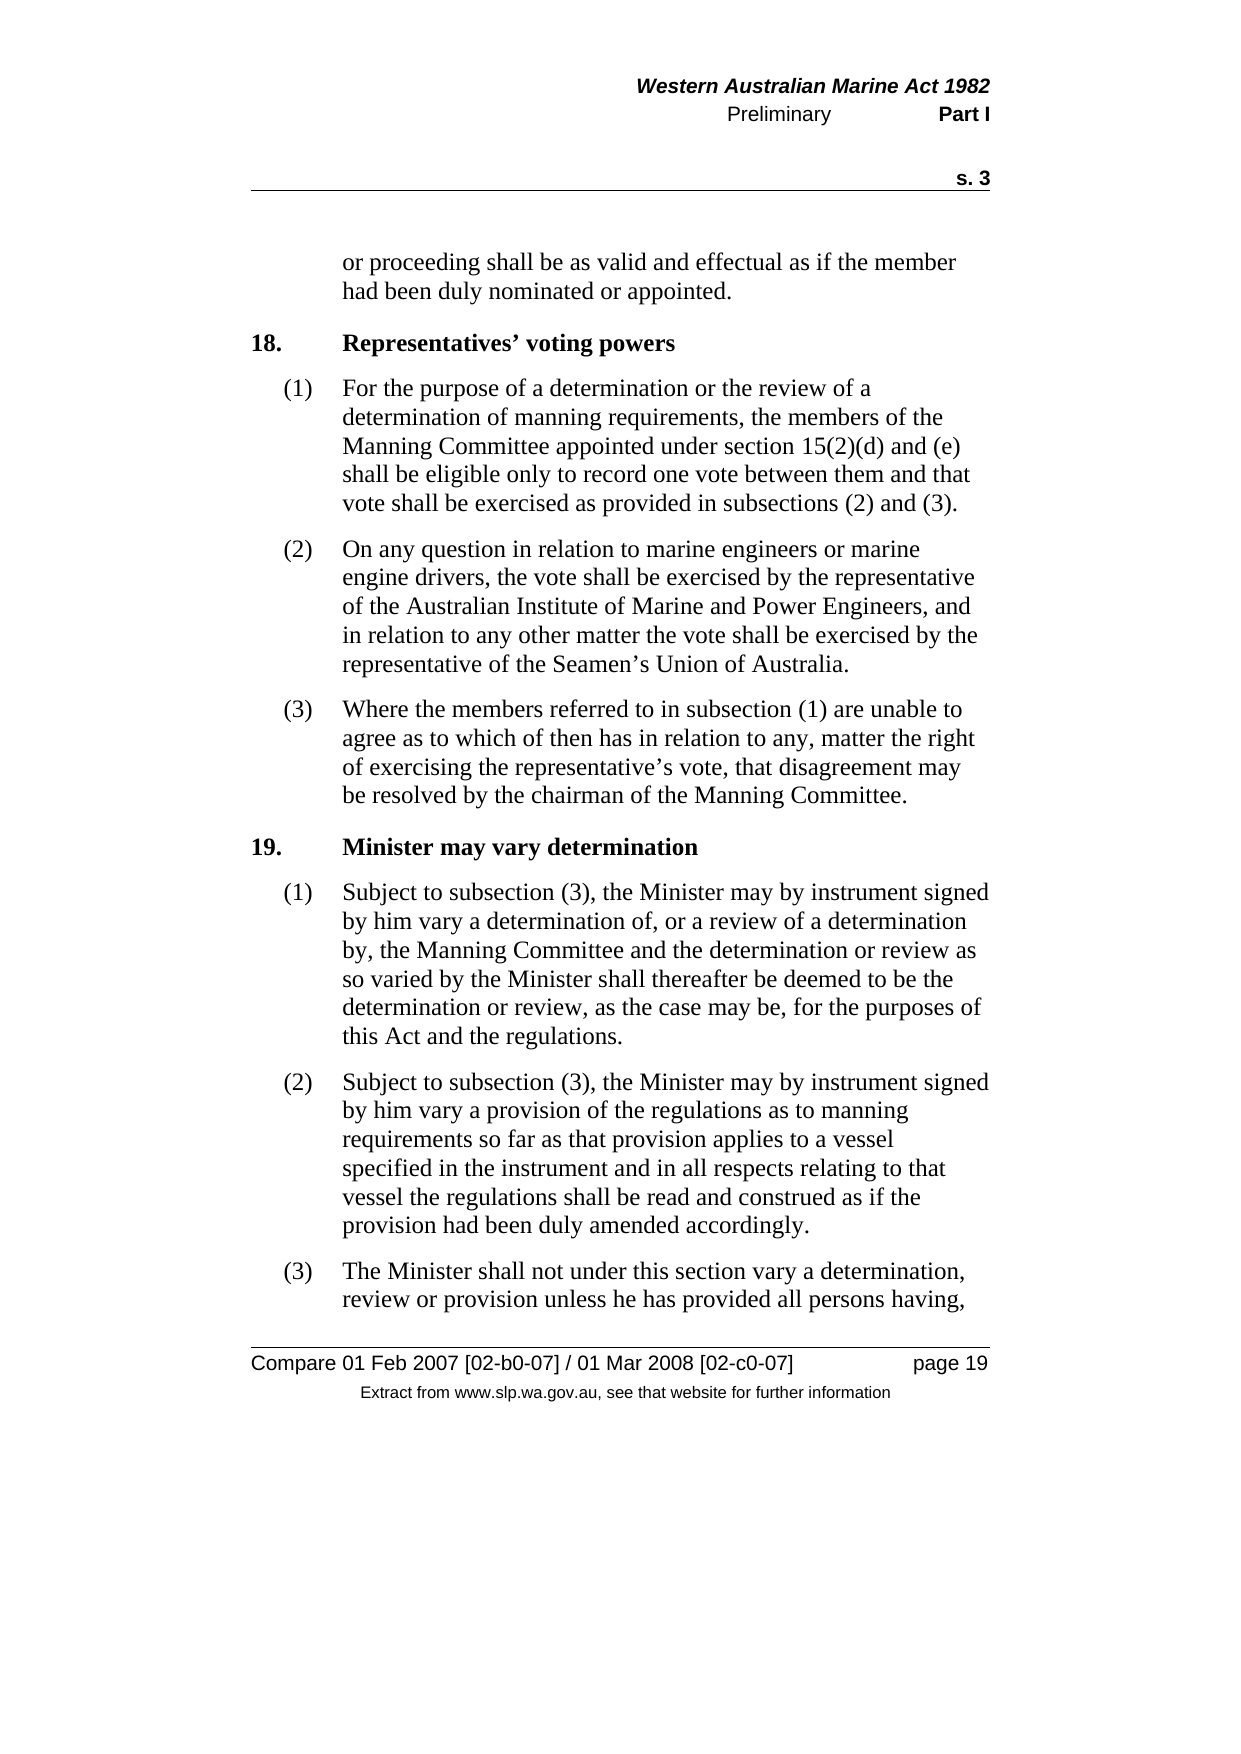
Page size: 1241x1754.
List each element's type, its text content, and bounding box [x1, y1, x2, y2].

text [251, 1256, 990, 1313]
text (1) For the purpose of a determination or the review of a determination of manning requirements, the members of the Manning Committee appointed under section 15(2)(d) and (e) shall be eligible only to record one vote between them and that vote shall be exercised as provided in subsections (2) and (3). [251, 373, 990, 517]
text (2) On any question in relation to marine engineers or marine engine drivers, the vote shall be exercised by the representative of the Australian Institute of Marine and Power Engineers, and in relation to any other matter the vote shall be exercised by the representative of the Seamen’s Union of Australia. [251, 534, 990, 677]
subtitle 19. Minister may vary determination [251, 832, 990, 861]
subtitle 18. Representatives’ voting powers [251, 328, 990, 357]
text (1) Subject to subsection (3), the Minister may by instrument signed by him vary a determination of, or a review of a determination by, the Manning Committee and the determination or review as so varied by the Minister shall thereafter be deemed to be the determination or review, as the case may be, for the purposes of this Act and the regulations. [251, 877, 990, 1050]
text (2) Subject to subsection (3), the Minister may by instrument signed by him vary a provision of the regulations as to manning requirements so far as that provision applies to a vessel specified in the instrument and in all respects relating to that vessel the regulations shall be read and construed as if the provision had been duly amended accordingly. [251, 1067, 990, 1239]
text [251, 247, 990, 305]
text (3) Where the members referred to in subsection (1) are unable to agree as to which of then has in relation to any, matter the right of exercising the representative’s vote, that disagreement may be resolved by the chairman of the Manning Committee. [251, 694, 990, 809]
